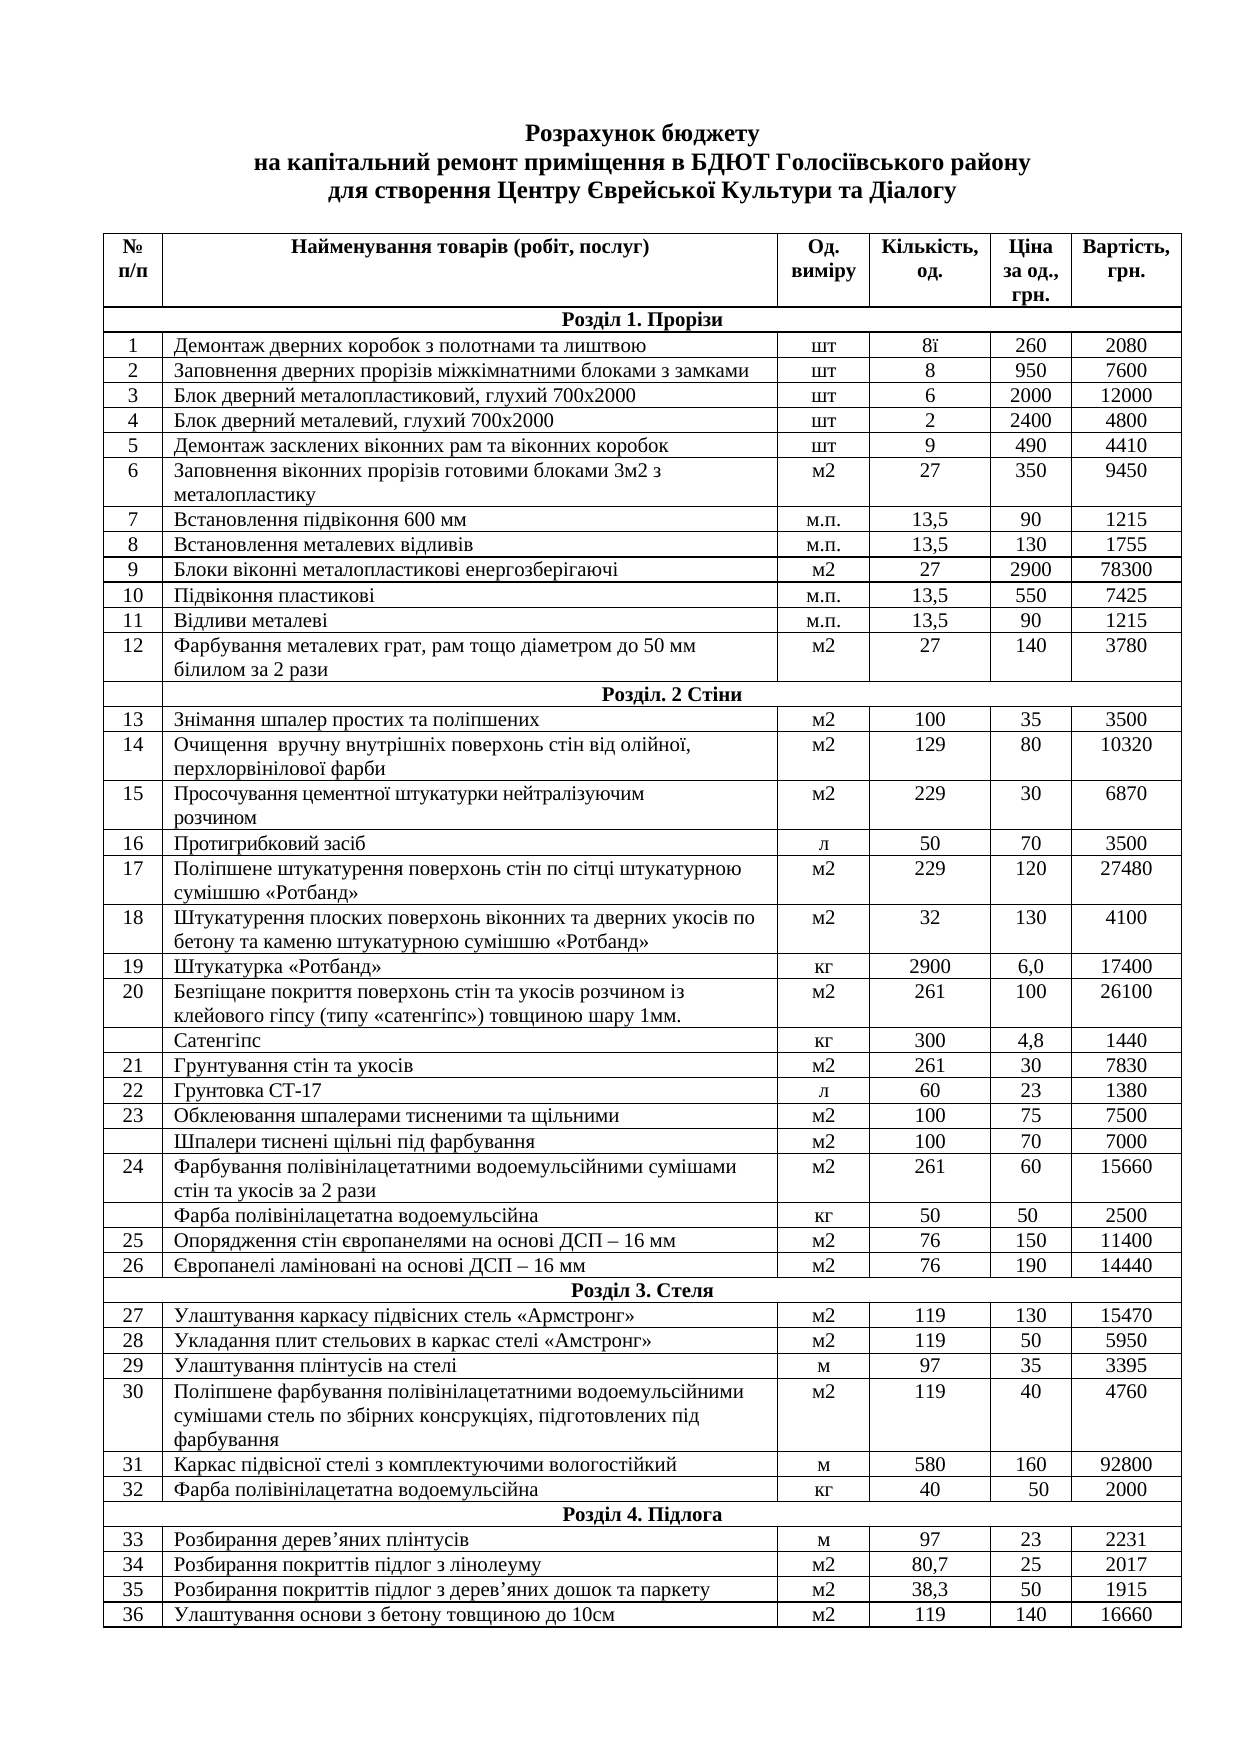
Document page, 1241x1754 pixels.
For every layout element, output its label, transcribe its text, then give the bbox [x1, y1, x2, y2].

table_cell 9450 [1072, 458, 1181, 506]
table_cell 100 [870, 707, 990, 731]
table_cell 2231 [1072, 1527, 1181, 1551]
table_cell 50 [991, 1477, 1071, 1501]
table_cell м2 [778, 979, 869, 1027]
table_cell м2 [778, 1603, 869, 1626]
table_cell 1915 [1072, 1577, 1181, 1601]
table_header Вартість, грн. [1072, 234, 1181, 306]
table_cell 38,3 [870, 1577, 990, 1601]
table_header Ціна за од., грн. [991, 234, 1071, 306]
table_cell 31 [104, 1452, 162, 1476]
table_cell м2 [778, 905, 869, 953]
table_cell Заповнення віконних прорізів готовими блоками 3м2 з металопластику [163, 458, 777, 506]
table_cell 92800 [1072, 1452, 1181, 1476]
table_cell 4100 [1072, 905, 1181, 953]
table_cell 16 [104, 830, 162, 854]
table_cell 23 [104, 1104, 162, 1127]
table_cell Розбирання покриттів підлог з лінолеуму [163, 1552, 777, 1576]
table_cell 13,5 [870, 583, 990, 607]
table_cell шт [778, 383, 869, 407]
table_cell шт [778, 433, 869, 457]
table_cell Знімання шпалер простих та поліпшених [163, 707, 777, 731]
table_cell 25 [104, 1228, 162, 1252]
table_cell 78300 [1072, 558, 1181, 581]
table_cell 2080 [1072, 333, 1181, 357]
table_cell Розділ. 2 Стіни [163, 682, 1181, 706]
table_cell м2 [778, 633, 869, 681]
table_cell 129 [870, 732, 990, 780]
table_cell Демонтаж дверних коробок з полотнами та лиштвою [163, 333, 777, 357]
table_cell 13,5 [870, 507, 990, 531]
table_cell 1215 [1072, 507, 1181, 531]
table_cell 1 [104, 333, 162, 357]
table_cell 261 [870, 1154, 990, 1202]
table_cell 80 [991, 732, 1071, 780]
table_cell 32 [870, 905, 990, 953]
table_cell 130 [991, 1303, 1071, 1327]
table_cell м2 [778, 1303, 869, 1327]
table_cell Розбирання покриттів підлог з дерев’яних дошок та паркету [163, 1577, 777, 1601]
table_cell 13 [104, 707, 162, 731]
table_cell 4 [104, 408, 162, 432]
table_cell Очищення вручну внутрішніх поверхонь стін від олійної, перхлорвінілової фарби [163, 732, 777, 780]
table_cell 50 [991, 1577, 1071, 1601]
table_cell Поліпшене штукатурення поверхонь стін по сітці штукатурною сумішшю «Ротбанд» [163, 856, 777, 904]
table_cell м2 [778, 458, 869, 506]
table_cell 15660 [1072, 1154, 1181, 1202]
table_cell 21 [104, 1053, 162, 1077]
table_cell кг [778, 1477, 869, 1501]
table_cell м2 [778, 856, 869, 904]
table_cell 36 [104, 1603, 162, 1626]
table_cell 97 [870, 1354, 990, 1377]
table_cell 190 [991, 1253, 1071, 1277]
table_cell 119 [870, 1303, 990, 1327]
table_cell Фарба полівінілацетатна водоемульсійна [163, 1477, 777, 1501]
table_cell 229 [870, 856, 990, 904]
table_cell 6870 [1072, 781, 1181, 829]
table_cell 70 [991, 830, 1071, 854]
table_cell Демонтаж засклених віконних рам та віконних коробок [163, 433, 777, 457]
table_cell 3780 [1072, 633, 1181, 681]
table_cell Блоки віконні металопластикові енергозберігаючі [163, 558, 777, 581]
table_cell Штукатурка «Ротбанд» [163, 954, 777, 978]
table_cell 26100 [1072, 979, 1181, 1027]
table_cell м2 [778, 1129, 869, 1153]
table_cell 6 [870, 383, 990, 407]
table_cell Заповнення дверних прорізів міжкімнатними блоками з замками [163, 358, 777, 382]
table_cell кг [778, 1028, 869, 1052]
table_cell 23 [991, 1078, 1071, 1102]
table_cell Грунтовка СТ-17 [163, 1078, 777, 1102]
table_cell Обклеювання шпалерами тисненими та щільними [163, 1104, 777, 1127]
table_cell 6,0 [991, 954, 1071, 978]
text на капітальний ремонт приміщення в БДЮТ Голосіївського району [133, 147, 1152, 176]
table_cell л [778, 1078, 869, 1102]
table_header Кількість, од. [870, 234, 990, 306]
table_cell 60 [991, 1154, 1071, 1202]
table_cell м2 [778, 1154, 869, 1202]
table_cell м2 [778, 1104, 869, 1127]
table_cell 80,7 [870, 1552, 990, 1576]
table_cell 119 [870, 1379, 990, 1451]
table_cell 97 [870, 1527, 990, 1551]
table_cell 119 [870, 1603, 990, 1626]
table_cell кг [778, 1203, 869, 1227]
table_cell 5 [104, 433, 162, 457]
text Розрахунок бюджету [88, 118, 1152, 147]
table_cell Фарбування полівінілацетатними водоемульсійними сумішами стін та укосів за 2 рази [163, 1154, 777, 1202]
table_cell 5950 [1072, 1328, 1181, 1352]
table_cell 40 [991, 1379, 1071, 1451]
table_cell 75 [991, 1104, 1071, 1127]
table_header № п/п [104, 234, 162, 306]
table_cell Штукатурення плоских поверхонь віконних та дверних укосів по бетону та каменю штукатурною сумішшю «Ротбанд» [163, 905, 777, 953]
table_cell 27 [870, 558, 990, 581]
table_cell 40 [870, 1477, 990, 1501]
table_cell 27 [104, 1303, 162, 1327]
table_cell Безпіщане покриття поверхонь стін та укосів розчином із клейового гіпсу (типу «сатенгіпс») товщиною шару 1мм. [163, 979, 777, 1027]
table_cell [104, 1203, 162, 1227]
table_cell 100 [870, 1129, 990, 1153]
table_cell м2 [778, 707, 869, 731]
table_cell Грунтування стін та укосів [163, 1053, 777, 1077]
table_cell Каркас підвісної стелі з комплектуючими вологостійкий [163, 1452, 777, 1476]
table_cell 25 [991, 1552, 1071, 1576]
table_cell 119 [870, 1328, 990, 1352]
table_header Найменування товарів (робіт, послуг) [163, 234, 777, 306]
table_cell 30 [991, 1053, 1071, 1077]
table_cell 30 [104, 1379, 162, 1451]
table_cell 11 [104, 608, 162, 632]
table_cell 90 [991, 507, 1071, 531]
table_cell 350 [991, 458, 1071, 506]
table_cell 160 [991, 1452, 1071, 1476]
table_cell 950 [991, 358, 1071, 382]
table_cell 8 [870, 358, 990, 382]
table_cell 10320 [1072, 732, 1181, 780]
table_cell м [778, 1452, 869, 1476]
table_cell Улаштування плінтусів на стелі [163, 1354, 777, 1377]
table_cell 3500 [1072, 707, 1181, 731]
table_cell Розділ 1. Прорізи [104, 308, 1181, 331]
table_cell Шпалери тиснені щільні під фарбування [163, 1129, 777, 1153]
table_cell 2000 [991, 383, 1071, 407]
table_cell 10 [104, 583, 162, 607]
table_cell 2017 [1072, 1552, 1181, 1576]
table_cell 1755 [1072, 532, 1181, 556]
table_cell Розбирання дерев’яних плінтусів [163, 1527, 777, 1551]
table_cell м2 [778, 1328, 869, 1352]
table_cell 27480 [1072, 856, 1181, 904]
table_cell 100 [870, 1104, 990, 1127]
table_cell 100 [991, 979, 1071, 1027]
table_cell Сатенгіпс [163, 1028, 777, 1052]
table_cell 13,5 [870, 608, 990, 632]
table_cell 7 [104, 507, 162, 531]
table_cell 2 [104, 358, 162, 382]
table_cell 2500 [1072, 1203, 1181, 1227]
table_header Од. виміру [778, 234, 869, 306]
table_cell 17400 [1072, 954, 1181, 978]
table_cell 28 [104, 1328, 162, 1352]
table_cell м.п. [778, 608, 869, 632]
table_cell л [778, 830, 869, 854]
table_cell Просочування цементної штукатурки нейтралiзуючим розчином [163, 781, 777, 829]
table_cell м2 [778, 558, 869, 581]
table_cell Опорядження стін європанелями на основі ДСП – 16 мм [163, 1228, 777, 1252]
table_cell 7000 [1072, 1129, 1181, 1153]
table_cell 22 [104, 1078, 162, 1102]
table_cell Поліпшене фарбування полівінілацетатними водоемульсійними сумішами стель по збірних консрукціях, підготовлених під фарбування [163, 1379, 777, 1451]
table_cell [104, 1028, 162, 1052]
table_cell 15 [104, 781, 162, 829]
table_cell 8 [104, 532, 162, 556]
table_cell [104, 1129, 162, 1153]
table_cell 8ї [870, 333, 990, 357]
table_cell Улаштування основи з бетону товщиною до 10см [163, 1603, 777, 1626]
table_cell 16660 [1072, 1603, 1181, 1626]
table_cell 19 [104, 954, 162, 978]
table_cell 11400 [1072, 1228, 1181, 1252]
table_cell 90 [991, 608, 1071, 632]
table_cell Розділ 3. Стеля [104, 1278, 1181, 1302]
table_cell м2 [778, 1053, 869, 1077]
table_cell Підвіконня пластикові [163, 583, 777, 607]
table_cell 7425 [1072, 583, 1181, 607]
table_cell 580 [870, 1452, 990, 1476]
table_cell шт [778, 358, 869, 382]
table_cell 50 [870, 830, 990, 854]
table_cell 150 [991, 1228, 1071, 1252]
table_cell 2400 [991, 408, 1071, 432]
table_cell 30 [991, 781, 1071, 829]
table_cell 70 [991, 1129, 1071, 1153]
table_cell 6 [104, 458, 162, 506]
table_cell Протигрибковий засіб [163, 830, 777, 854]
table_cell м2 [778, 1228, 869, 1252]
table_cell 27 [870, 458, 990, 506]
table_cell м.п. [778, 583, 869, 607]
table_cell 120 [991, 856, 1071, 904]
table_cell 33 [104, 1527, 162, 1551]
table_cell Фарба полівінілацетатна водоемульсійна [163, 1203, 777, 1227]
table_cell 261 [870, 979, 990, 1027]
table_cell 2900 [991, 558, 1071, 581]
table_cell Відливи металеві [163, 608, 777, 632]
table_cell м2 [778, 1253, 869, 1277]
table_cell 50 [991, 1328, 1071, 1352]
table_cell м.п. [778, 507, 869, 531]
text для створення Центру Єврейської Культури та Діалогу [133, 176, 1152, 204]
table_cell 4760 [1072, 1379, 1181, 1451]
table_cell м [778, 1527, 869, 1551]
table_cell 550 [991, 583, 1071, 607]
table_cell 27 [870, 633, 990, 681]
table_cell м2 [778, 781, 869, 829]
table_cell 35 [991, 1354, 1071, 1377]
table_cell 4410 [1072, 433, 1181, 457]
table_cell 3395 [1072, 1354, 1181, 1377]
table_cell 60 [870, 1078, 990, 1102]
table_cell 1380 [1072, 1078, 1181, 1102]
table_cell 14 [104, 732, 162, 780]
table_cell 4,8 [991, 1028, 1071, 1052]
table_cell Блок дверний металопластиковий, глухий 700х2000 [163, 383, 777, 407]
table_cell 13,5 [870, 532, 990, 556]
table_cell 18 [104, 905, 162, 953]
table_cell 17 [104, 856, 162, 904]
table_cell м2 [778, 1552, 869, 1576]
table_cell 76 [870, 1253, 990, 1277]
table_cell 2900 [870, 954, 990, 978]
table_cell 34 [104, 1552, 162, 1576]
table_cell 3500 [1072, 830, 1181, 854]
table_cell 12000 [1072, 383, 1181, 407]
table_cell 140 [991, 633, 1071, 681]
table_cell 9 [104, 558, 162, 581]
table_cell Фарбування металевих грат, рам тощо діаметром до 50 мм білилом за 2 рази [163, 633, 777, 681]
table_cell 32 [104, 1477, 162, 1501]
table_cell м2 [778, 1577, 869, 1601]
table_cell Улаштування каркасу підвісних стель «Армстронг» [163, 1303, 777, 1327]
table_cell 76 [870, 1228, 990, 1252]
table_cell 140 [991, 1603, 1071, 1626]
table_cell Розділ 4. Підлога [104, 1502, 1181, 1526]
table_cell 2000 [1072, 1477, 1181, 1501]
table_cell 7830 [1072, 1053, 1181, 1077]
table_cell 1440 [1072, 1028, 1181, 1052]
table_cell 7600 [1072, 358, 1181, 382]
table_cell 1215 [1072, 608, 1181, 632]
table_cell м2 [778, 1379, 869, 1451]
table_cell Блок дверний металевий, глухий 700х2000 [163, 408, 777, 432]
table_cell 35 [991, 707, 1071, 731]
table_cell 24 [104, 1154, 162, 1202]
table_cell Встановлення підвіконня 600 мм [163, 507, 777, 531]
table_cell 3 [104, 383, 162, 407]
table_cell [104, 682, 162, 706]
table_cell 35 [104, 1577, 162, 1601]
table_cell м.п. [778, 532, 869, 556]
table_cell 50 [870, 1203, 990, 1227]
table_cell 29 [104, 1354, 162, 1377]
table_cell 14440 [1072, 1253, 1181, 1277]
table_cell 260 [991, 333, 1071, 357]
table_cell 20 [104, 979, 162, 1027]
table_cell 12 [104, 633, 162, 681]
table_cell 4800 [1072, 408, 1181, 432]
table_cell кг [778, 954, 869, 978]
table_cell 130 [991, 905, 1071, 953]
table_cell Європанелі ламіновані на основі ДСП – 16 мм [163, 1253, 777, 1277]
table_cell Укладання плит стельових в каркас стелі «Амстронг» [163, 1328, 777, 1352]
table_cell 23 [991, 1527, 1071, 1551]
table_cell 15470 [1072, 1303, 1181, 1327]
table_cell шт [778, 333, 869, 357]
table_cell Встановлення металевих відливів [163, 532, 777, 556]
table_cell 490 [991, 433, 1071, 457]
table_cell 300 [870, 1028, 990, 1052]
table_cell 7500 [1072, 1104, 1181, 1127]
table_cell 2 [870, 408, 990, 432]
table_cell 9 [870, 433, 990, 457]
table_cell 130 [991, 532, 1071, 556]
table_cell 261 [870, 1053, 990, 1077]
table_cell 50 [991, 1203, 1071, 1227]
table_cell 229 [870, 781, 990, 829]
table_cell шт [778, 408, 869, 432]
table_cell м [778, 1354, 869, 1377]
table_cell 26 [104, 1253, 162, 1277]
table_cell м2 [778, 732, 869, 780]
